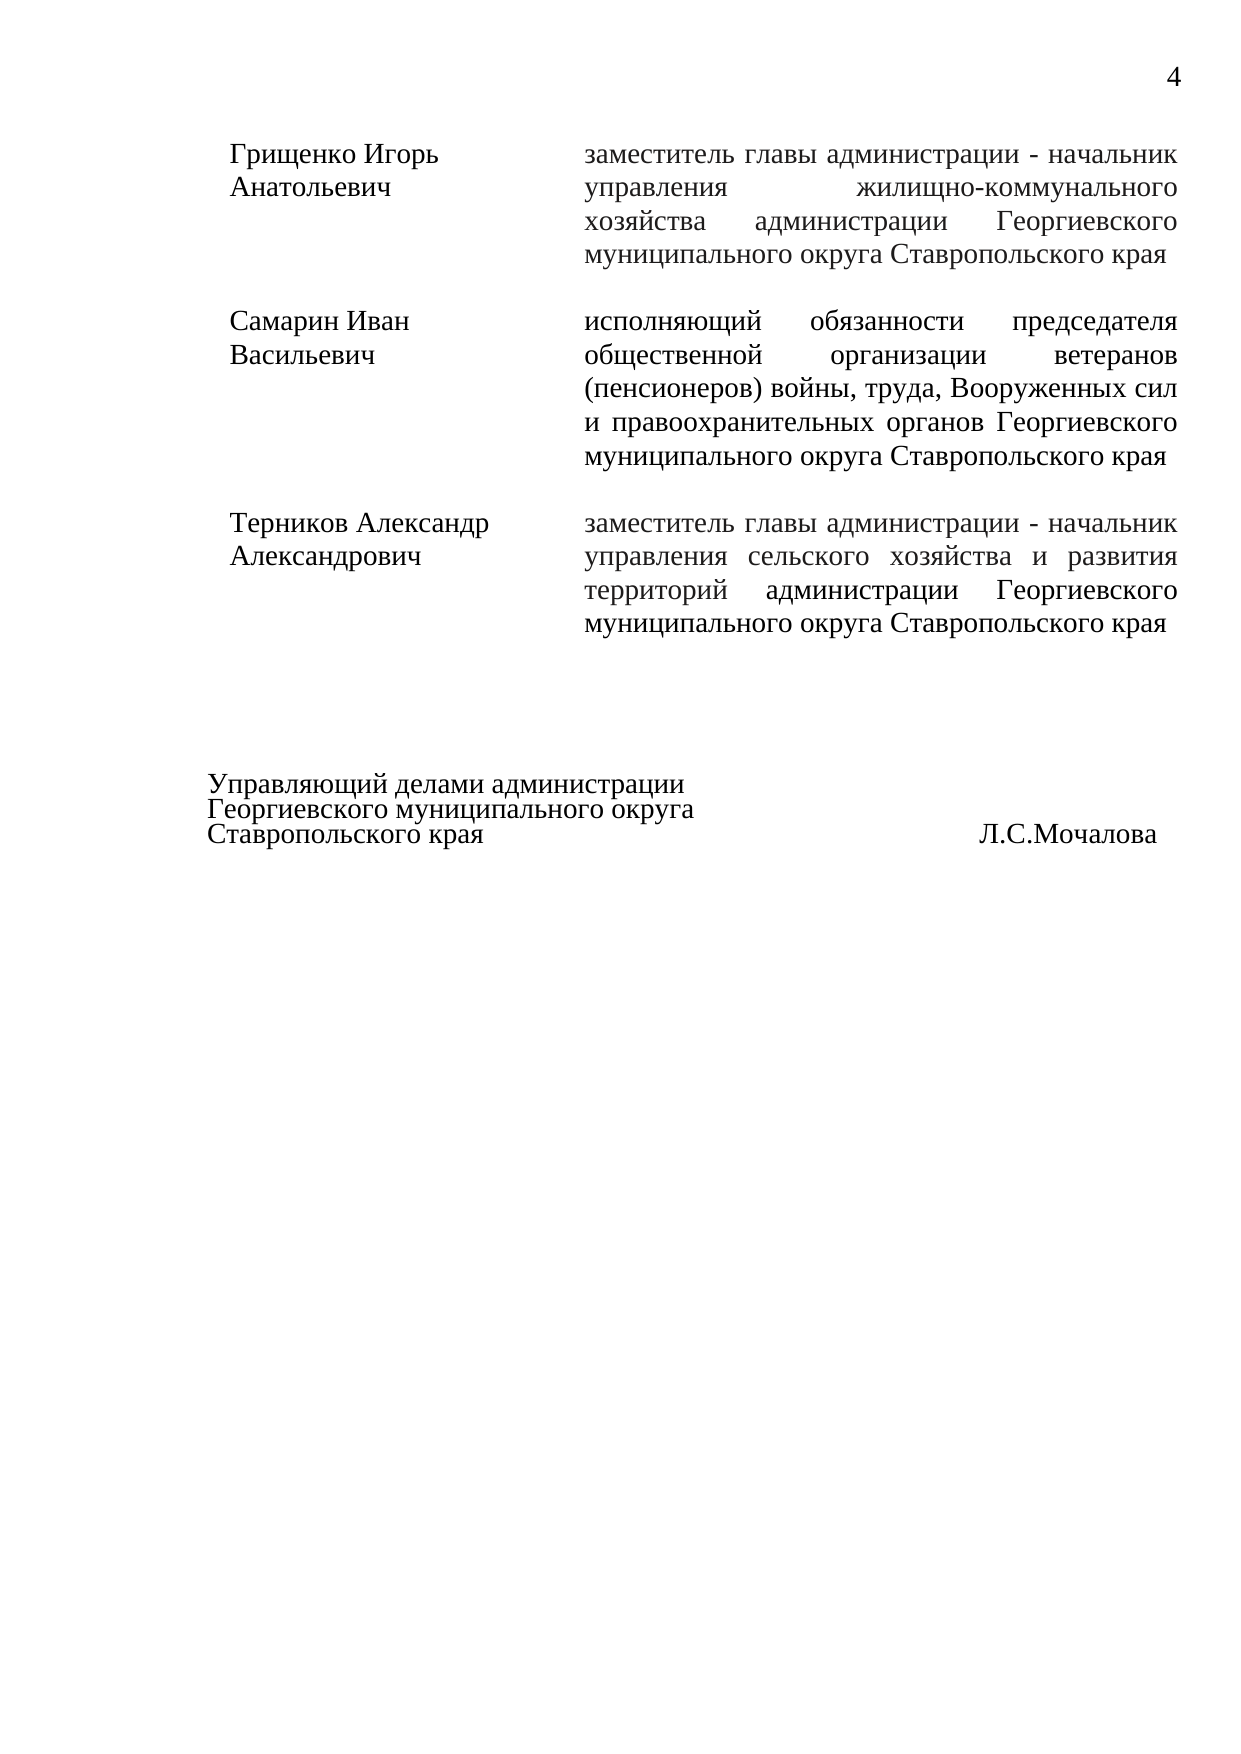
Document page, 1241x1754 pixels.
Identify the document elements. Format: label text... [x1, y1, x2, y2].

text Управляющий делами администрации [207, 773, 1181, 798]
table_cell заместитель главы администрации - начальник управления сельского хозяйства и развития территорий администрации Георгиевского муниципального округа Ставропольского края [573, 505, 1189, 672]
table_cell исполняющий обязанности председателя общественной организации ветеранов (пенсионеров) войны, труда, Вооруженных сил и правоохранительных органов Георгиевского муниципального округа Ставропольского края [573, 304, 1189, 505]
table_cell Грищенко Игорь Анатольевич [218, 136, 573, 303]
text Георгиевского муниципального округа [207, 798, 1181, 823]
table_cell Терников Александр Александрович [218, 505, 573, 672]
table_cell заместитель главы администрации - начальник управления жилищно-коммунального хозяйства администрации Георгиевского муниципального округа Ставропольского края [573, 136, 1189, 303]
table_cell Самарин Иван Васильевич [218, 304, 573, 505]
text Ставропольского края Л.С.Мочалова [207, 823, 1181, 848]
